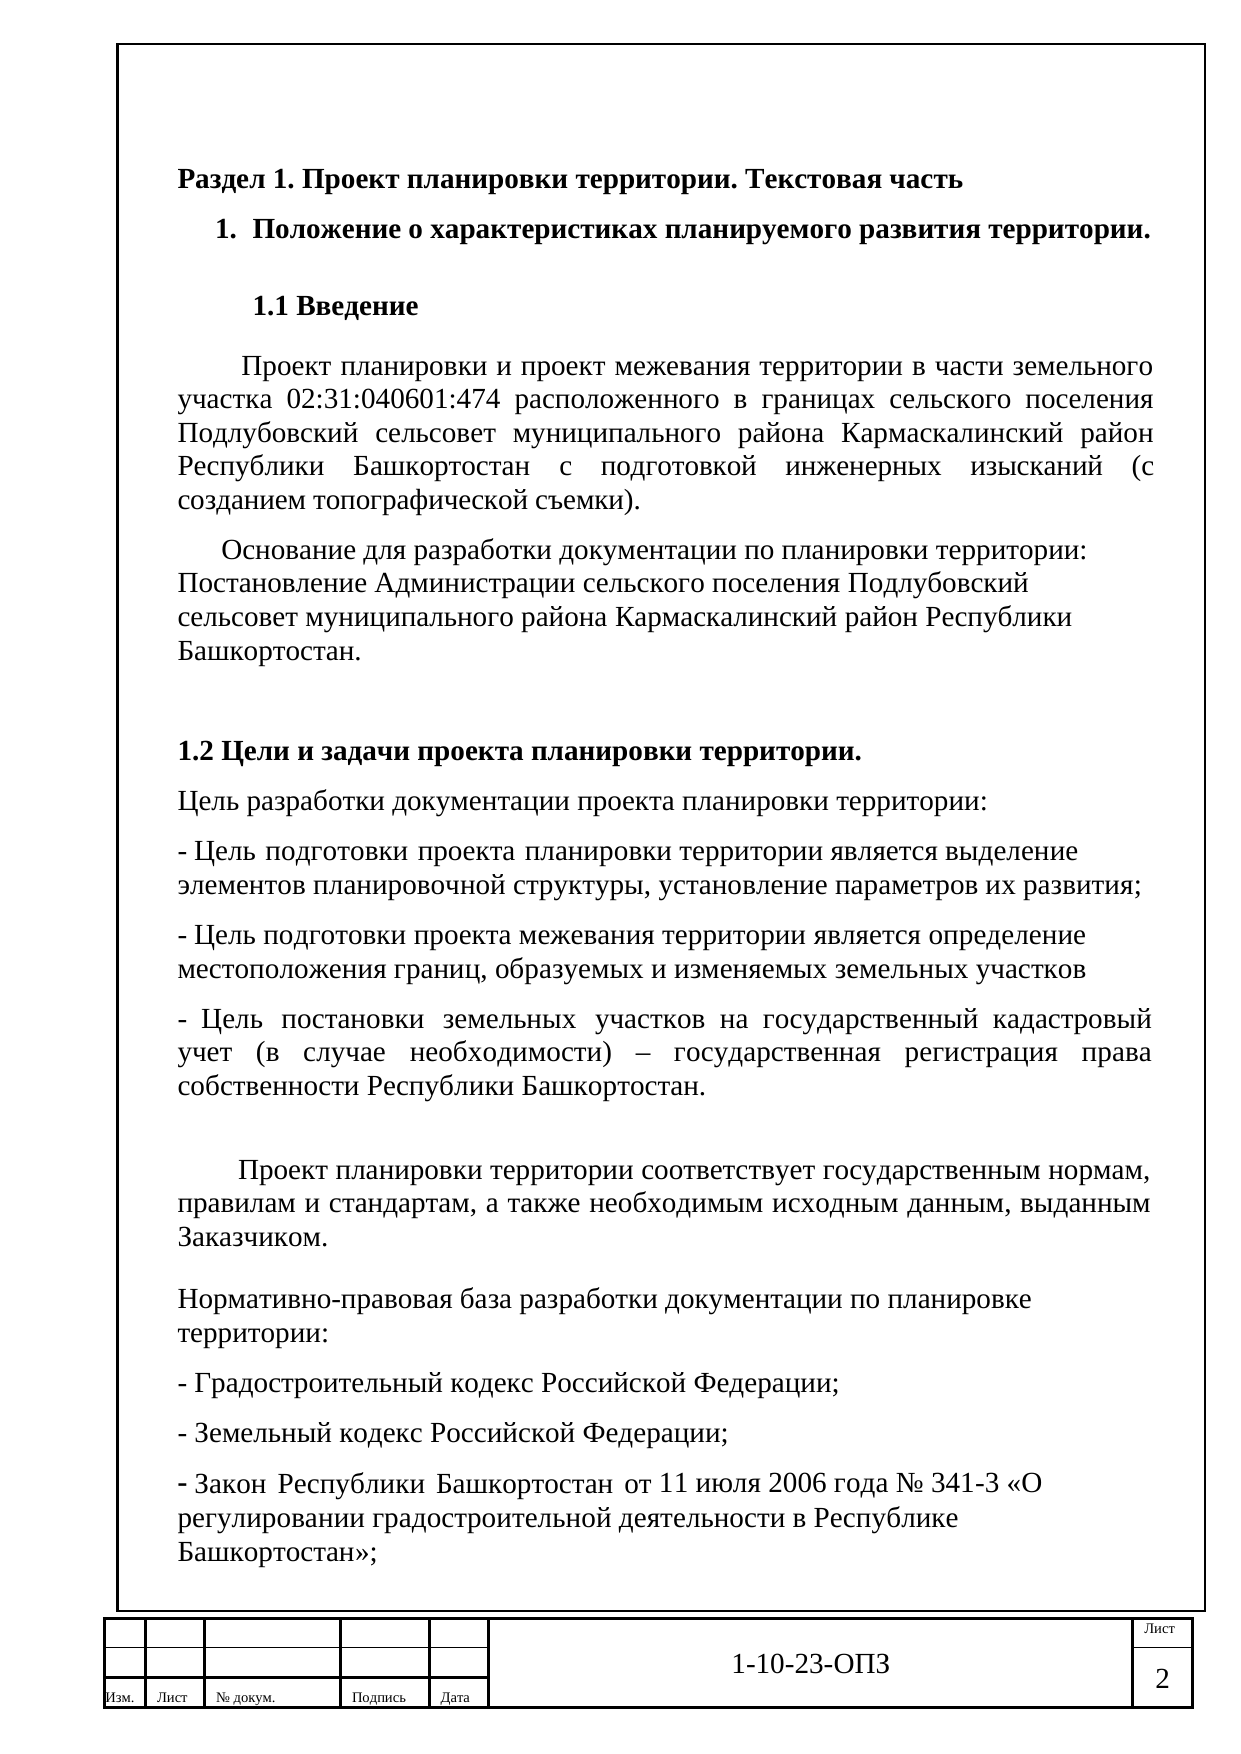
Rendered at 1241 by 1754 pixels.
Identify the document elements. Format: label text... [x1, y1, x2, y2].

text - Цель подготовки проекта межевания территории является определение местоположения границ, образуемых и изменяемых земельных участков [177, 917, 1152, 984]
list Положение о характеристиках планируемого развития территории. [215, 211, 1152, 245]
text  Закон Республики Башкортостан от 11 июля 2006 года № 341-3 «О регулировании градостроительной деятельности в Республике Башкортостан»; [177, 1465, 1152, 1567]
text - Градостроительный кодекс Российской Федерации; [177, 1365, 1152, 1398]
text 1.2 Цели и задачи проекта планировки территории. [177, 733, 1152, 767]
text - Цель подготовки проекта планировки территории является выделение элементов планировочной структуры, установление параметров их развития; [177, 833, 1152, 901]
text Цель разработки документации проекта планировки территории: [177, 783, 1152, 817]
list 1.1 Введение [252, 288, 1152, 322]
text Проект планировки и проект межевания территории в части земельного участка 02:31:040601:474 расположенного в границах сельского поселения Подлубовский сельсовет муниципального района Кармаскалинский район Республики Башкортостан с подготовкой инженерных изысканий (с созданием топографической съемки). [177, 348, 1154, 515]
text - Земельный кодекс Российской Федерации; [177, 1415, 1152, 1449]
text Раздел 1. Проект планировки территории. Текстовая часть [177, 161, 1152, 194]
text Основание для разработки документации по планировки территории: Постановление Администрации сельского поселения Подлубовский сельсовет муниципального района Кармаскалинский район Республики Башкортостан. [177, 532, 1152, 666]
text Нормативно-правовая база разработки документации по планировке территории: [177, 1281, 1152, 1348]
subtitle Проект планировки территории соответствует государственным нормам, правилам и стандартам, а также необходимым исходным данным, выданным Заказчиком. [177, 1152, 1152, 1252]
subtitle - Цель постановки земельных участков на государственный кадастровый учет (в случае необходимости) – государственная регистрация права собственности Республики Башкортостан. [177, 1001, 1152, 1102]
